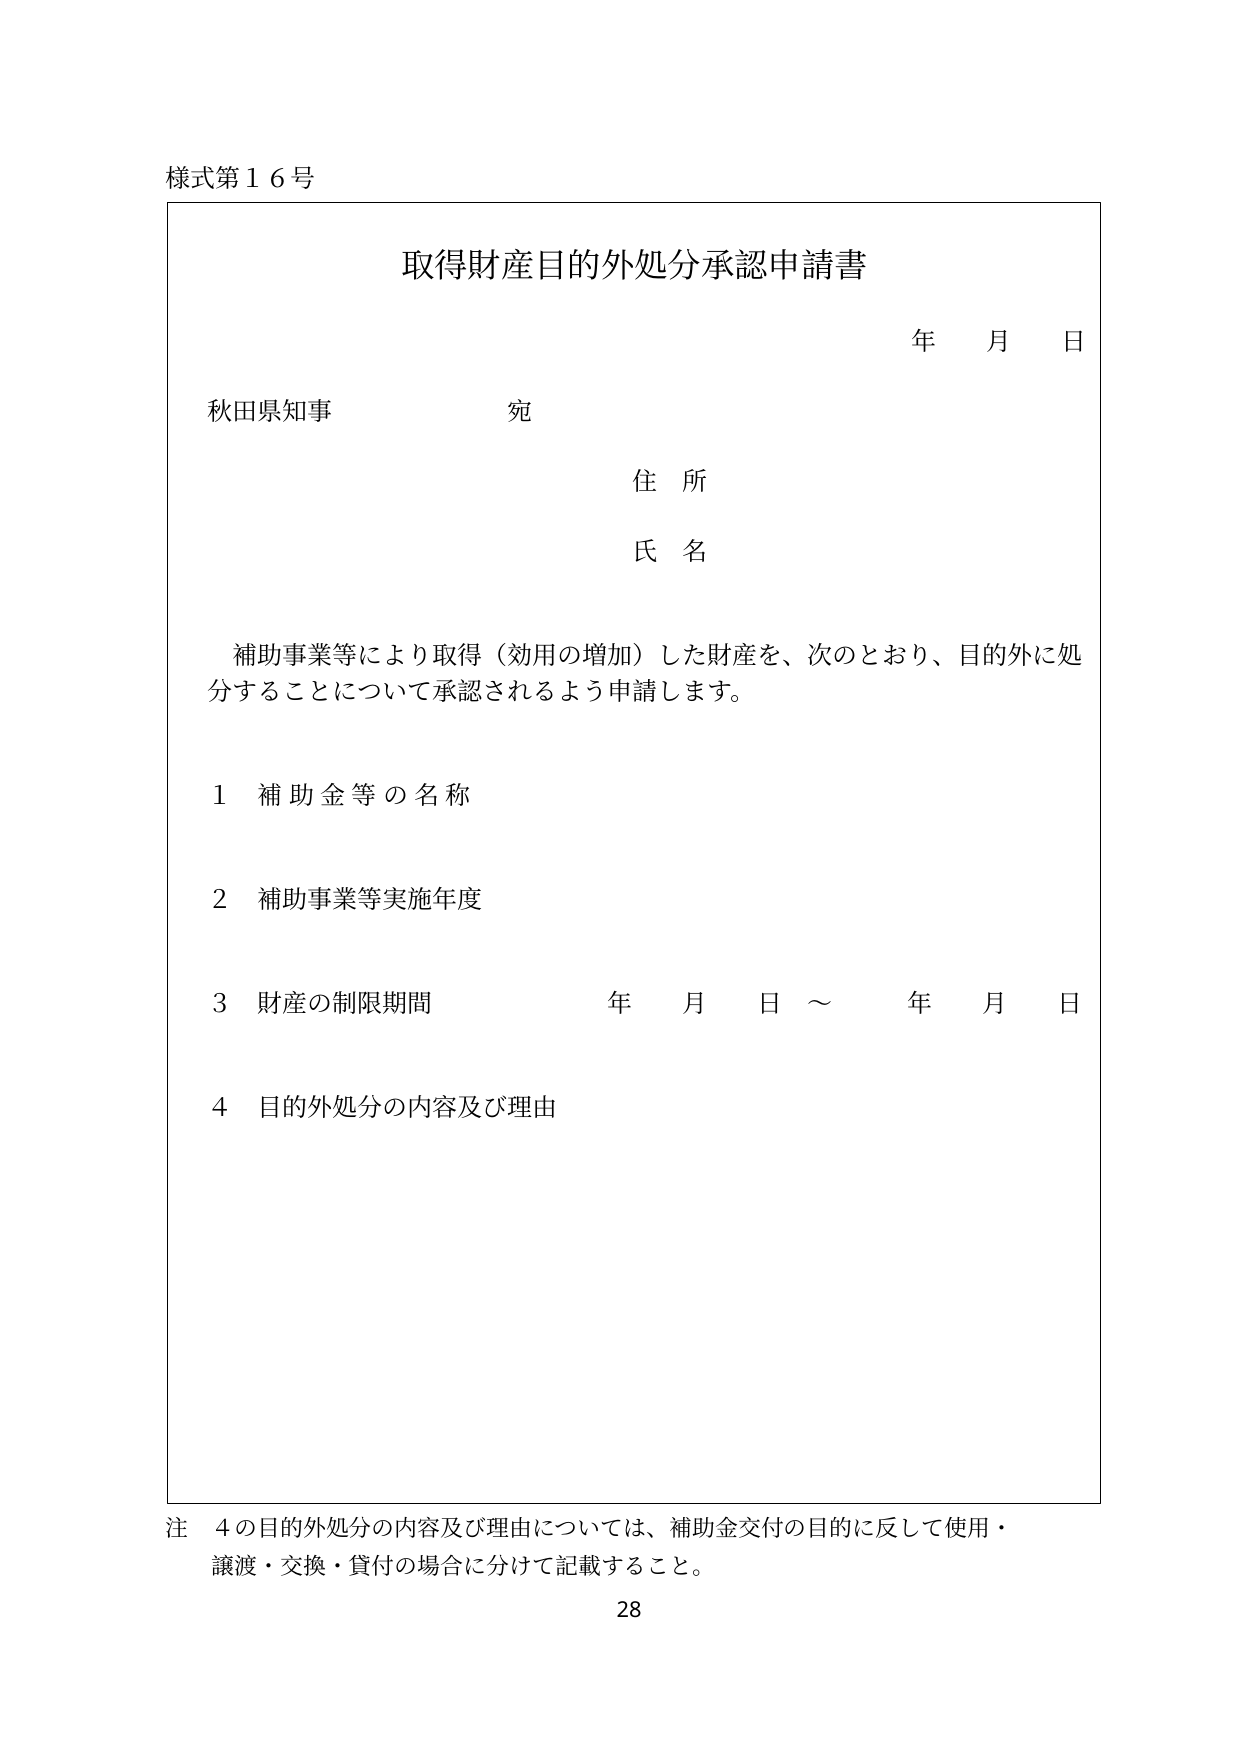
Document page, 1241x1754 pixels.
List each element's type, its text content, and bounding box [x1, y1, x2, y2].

text 様式第１６号 [165, 158, 1092, 196]
text 譲渡・交換・貸付の場合に分けて記載すること。 [165, 1546, 1092, 1583]
text 注 ４の目的外処分の内容及び理由については、補助金交付の目的に反して使用・ [165, 1508, 1092, 1546]
